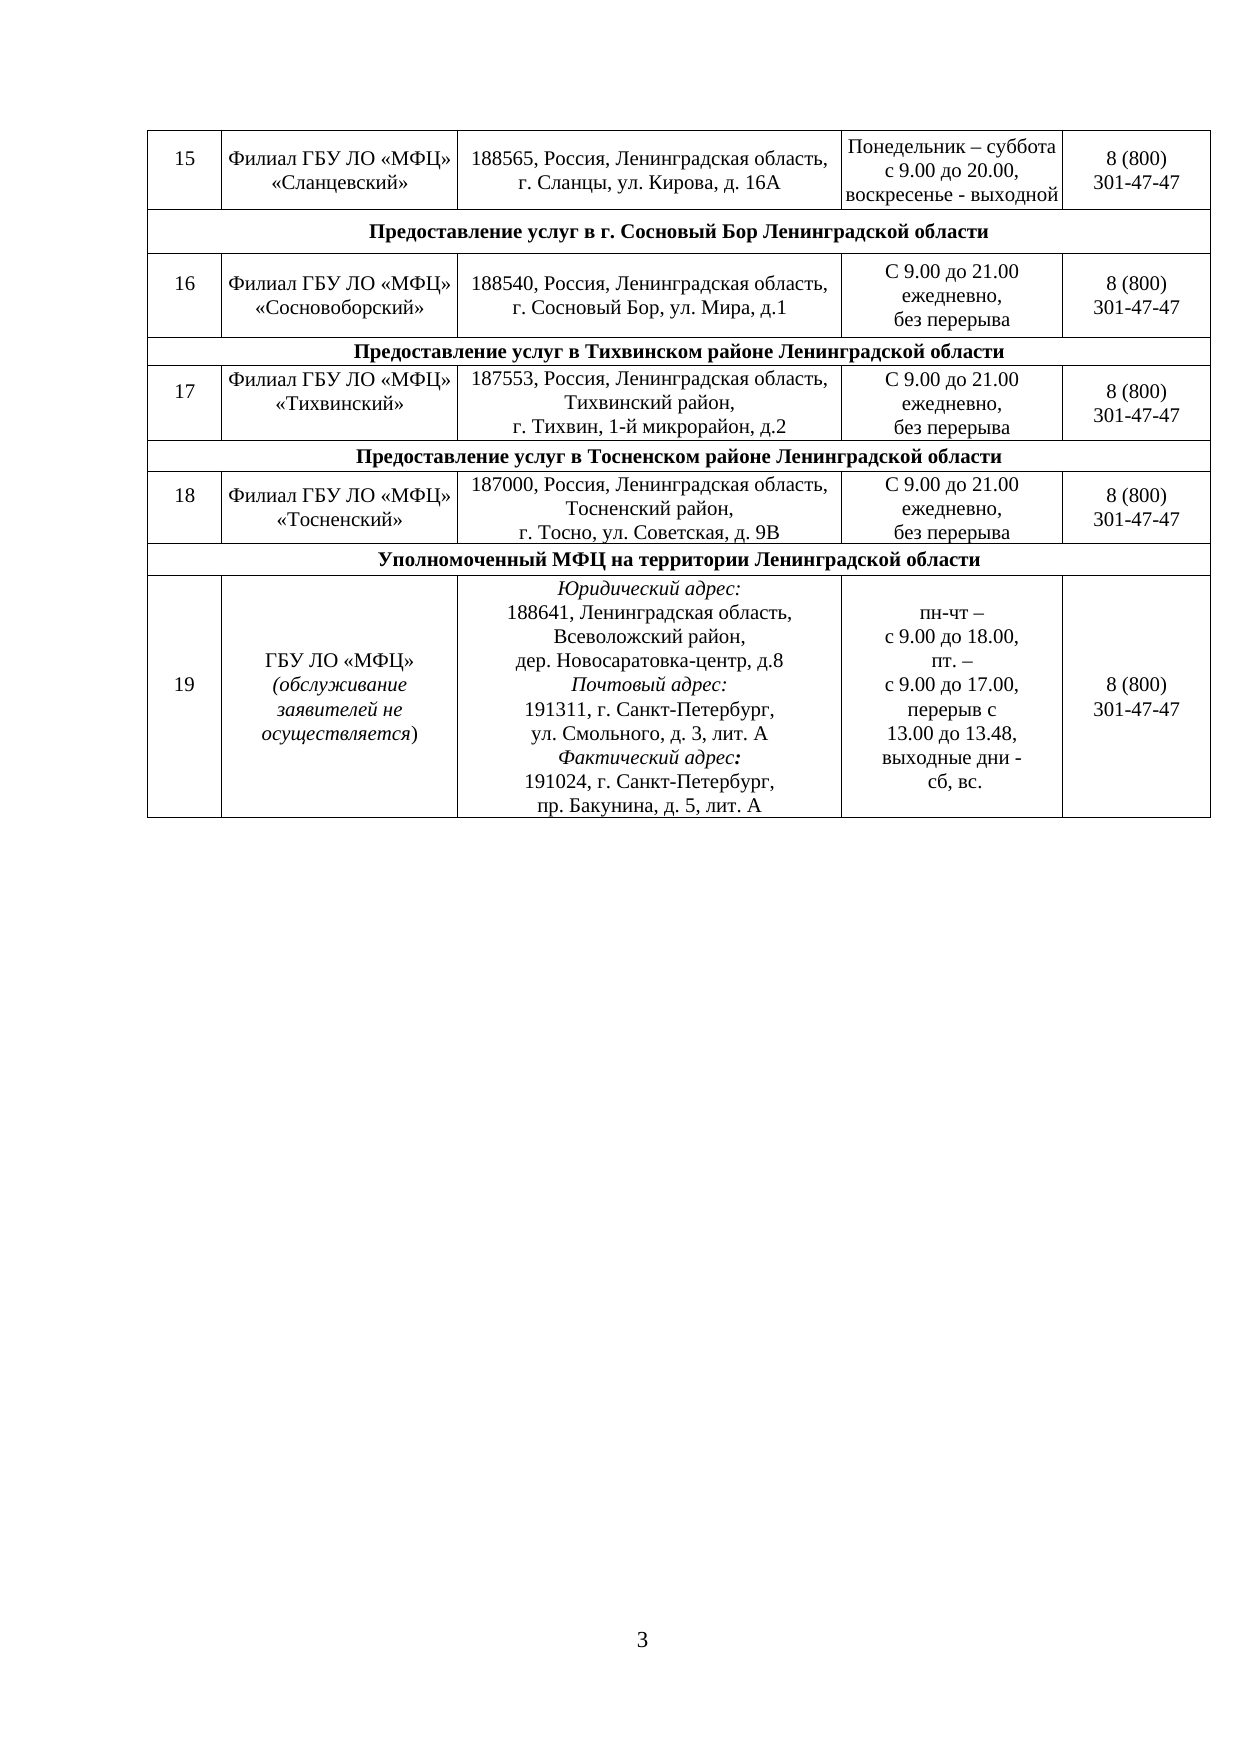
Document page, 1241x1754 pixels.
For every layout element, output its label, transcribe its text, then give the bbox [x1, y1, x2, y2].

table_cell пн-чт – с 9.00 до 18.00, пт. – с 9.00 до 17.00, перерыв с 13.00 до 13.48, выходные дни - сб, вс. [842, 576, 1062, 817]
table_cell 188565, Россия, Ленинградская область, г. Сланцы, ул. Кирова, д. 16А [458, 131, 841, 209]
table_cell Филиал ГБУ ЛО «МФЦ» «Сланцевский» [222, 131, 457, 209]
table_cell 19 [148, 576, 221, 817]
table_cell С 9.00 до 21.00 ежедневно, без перерыва [842, 472, 1062, 543]
table_cell 17 [148, 366, 221, 440]
table_cell 187000, Россия, Ленинградская область, Тосненский район, г. Тосно, ул. Советская, д. 9В [458, 472, 841, 543]
table_cell Понедельник – суббота с 9.00 до 20.00, воскресенье - выходной [842, 131, 1062, 209]
table_cell 8 (800) 301-47-47 [1063, 254, 1210, 337]
table_cell 18 [148, 472, 221, 543]
table_cell Филиал ГБУ ЛО «МФЦ» «Сосновоборский» [222, 254, 457, 337]
table_cell Уполномоченный МФЦ на территории Ленинградской области [148, 544, 1210, 575]
table_cell 8 (800) 301-47-47 [1063, 576, 1210, 817]
table_cell 8 (800) 301-47-47 [1063, 131, 1210, 209]
table_cell Предоставление услуг в г. Сосновый Бор Ленинградской области [148, 210, 1210, 252]
table_cell Филиал ГБУ ЛО «МФЦ» «Тихвинский» [222, 366, 457, 440]
table_cell С 9.00 до 21.00 ежедневно, без перерыва [842, 254, 1062, 337]
table_cell С 9.00 до 21.00 ежедневно, без перерыва [842, 366, 1062, 440]
table_cell 16 [148, 254, 221, 337]
table_cell ГБУ ЛО «МФЦ» (обслуживание заявителей не осуществляется) [222, 576, 457, 817]
table_cell Предоставление услуг в Тихвинском районе Ленинградской области [148, 338, 1210, 365]
table_cell Филиал ГБУ ЛО «МФЦ» «Тосненский» [222, 472, 457, 543]
table_cell 187553, Россия, Ленинградская область, Тихвинский район, г. Тихвин, 1-й микрорайон, д.2 [458, 366, 841, 440]
table_cell 8 (800) 301-47-47 [1063, 366, 1210, 440]
table_cell Предоставление услуг в Тосненском районе Ленинградской области [148, 441, 1210, 471]
table_cell 8 (800) 301-47-47 [1063, 472, 1210, 543]
table_cell 15 [148, 131, 221, 209]
table_cell 188540, Россия, Ленинградская область, г. Сосновый Бор, ул. Мира, д.1 [458, 254, 841, 337]
